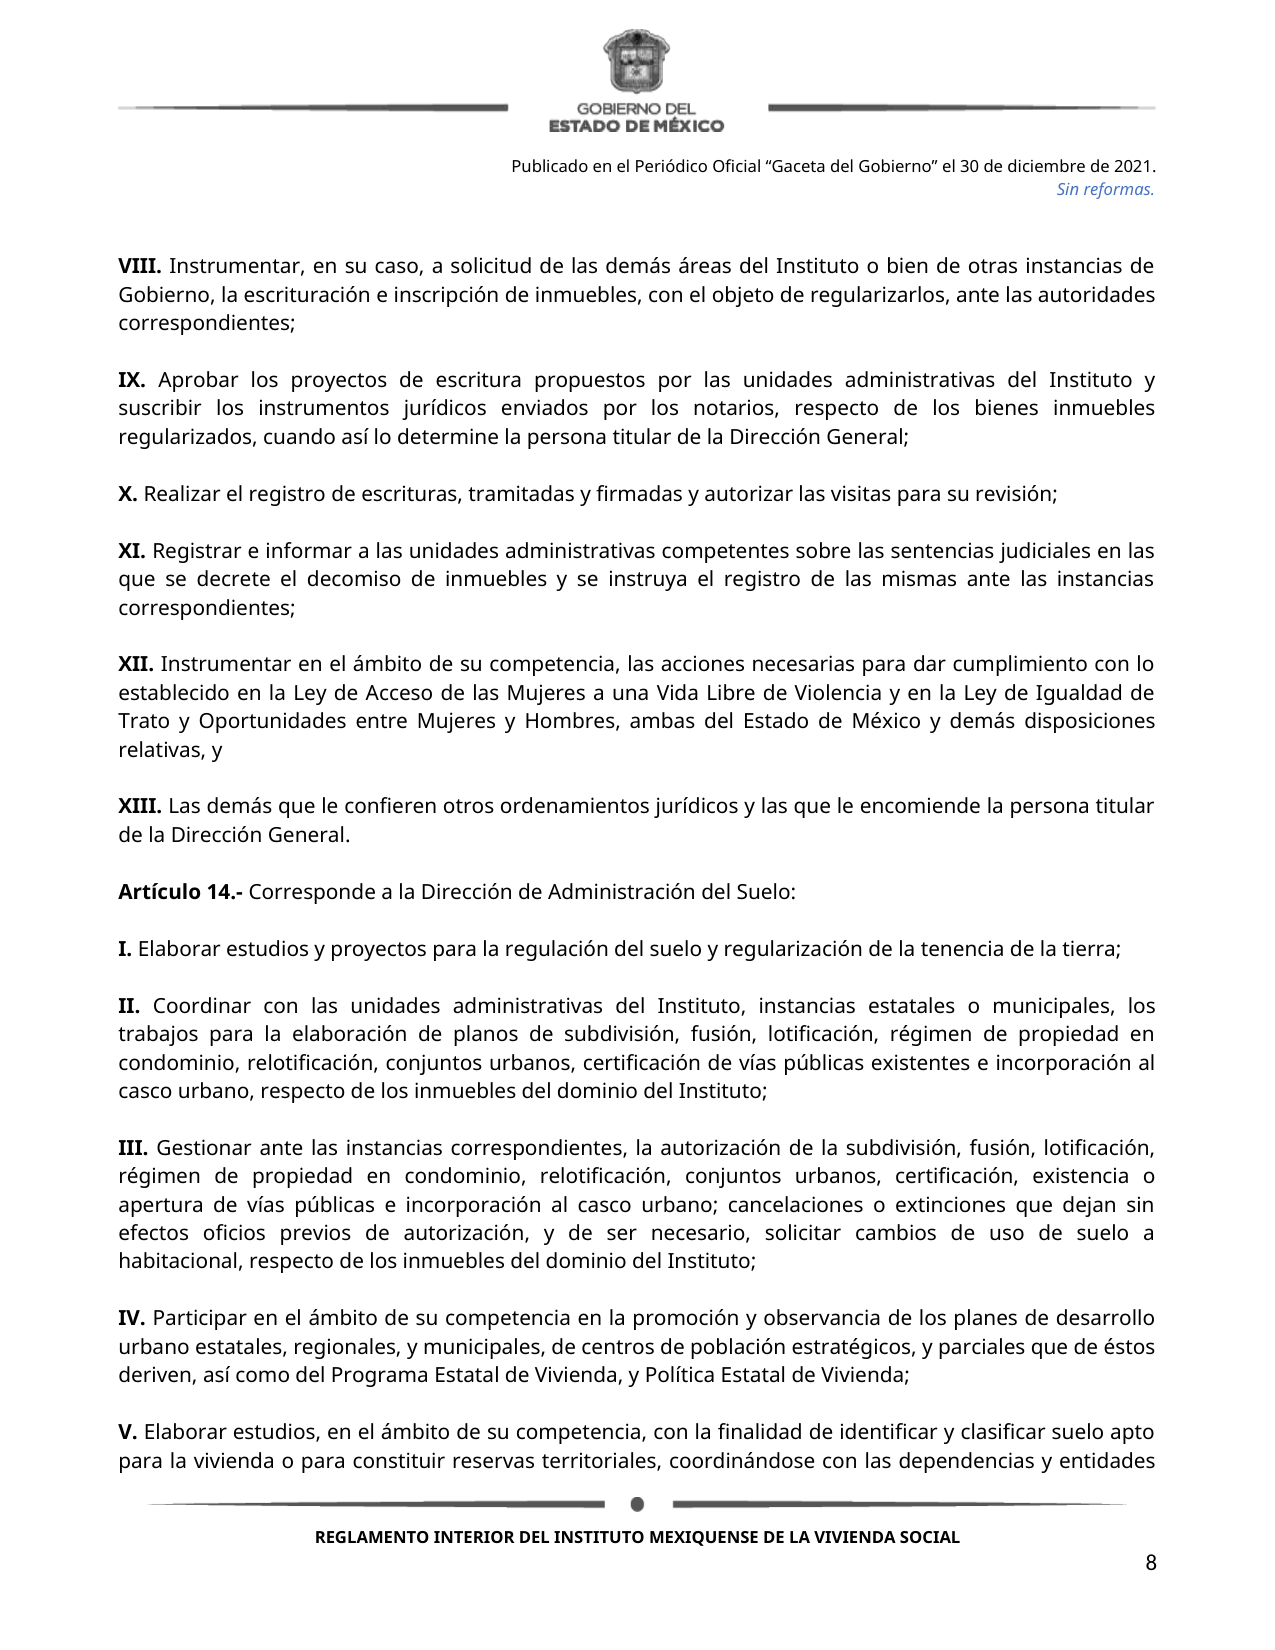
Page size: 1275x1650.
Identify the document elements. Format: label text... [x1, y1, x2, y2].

text IX. Aprobar los proyectos de escritura propuestos por las unidades administrativas del Instituto y suscribir los instrumentos jurídicos enviados por los notarios, respecto de los bienes inmuebles regularizados, cuando así lo determine la persona titular de la Dirección General; [118, 365, 1157, 450]
text XIII. Las demás que le confieren otros ordenamientos jurídicos y las que le encomiende la persona titular de la Dirección General. [118, 792, 1157, 848]
picture [148, 1497, 1127, 1512]
text VIII. Instrumentar, en su caso, a solicitud de las demás áreas del Instituto o bien de otras instancias de Gobierno, la escrituración e inscripción de inmuebles, con el objeto de regularizarlos, ante las autoridades correspondientes; [118, 251, 1157, 337]
text I. Elaborar estudios y proyectos para la regulación del suelo y regularización de la tenencia de la tierra; [118, 934, 1157, 962]
text XI. Registrar e informar a las unidades administrativas competentes sobre las sentencias judiciales en las que se decrete el decomiso de inmuebles y se instruya el registro de las mismas ante las instancias correspondientes; [118, 536, 1157, 621]
text XII. Instrumentar en el ámbito de su competencia, las acciones necesarias para dar cumplimiento con lo establecido en la Ley de Acceso de las Mujeres a una Vida Libre de Violencia y en la Ley de Igualdad de Trato y Oportunidades entre Mujeres y Hombres, ambas del Estado de México y demás disposiciones relativas, y [118, 649, 1157, 763]
text Artículo 14.- Corresponde a la Dirección de Administración del Suelo: [118, 877, 1157, 905]
text II. Coordinar con las unidades administrativas del Instituto, instancias estatales o municipales, los trabajos para la elaboración de planos de subdivisión, fusión, lotificación, régimen de propiedad en condominio, relotificación, conjuntos urbanos, certificación de vías públicas existentes e incorporación al casco urbano, respecto de los inmuebles del dominio del Instituto; [118, 991, 1157, 1104]
text IV. Participar en el ámbito de su competencia en la promoción y observancia de los planes de desarrollo urbano estatales, regionales, y municipales, de centros de población estratégicos, y parciales que de éstos deriven, así como del Programa Estatal de Vivienda, y Política Estatal de Vivienda; [118, 1303, 1157, 1389]
text III. Gestionar ante las instancias correspondientes, la autorización de la subdivisión, fusión, lotificación, régimen de propiedad en condominio, relotificación, conjuntos urbanos, certificación, existencia o apertura de vías públicas e incorporación al casco urbano; cancelaciones o extinciones que dejan sin efectos oficios previos de autorización, y de ser necesario, solicitar cambios de uso de suelo a habitacional, respecto de los inmuebles del dominio del Instituto; [118, 1133, 1157, 1275]
text X. Realizar el registro de escrituras, tramitadas y firmadas y autorizar las visitas para su revisión; [118, 479, 1157, 507]
picture [118, 29, 1156, 132]
